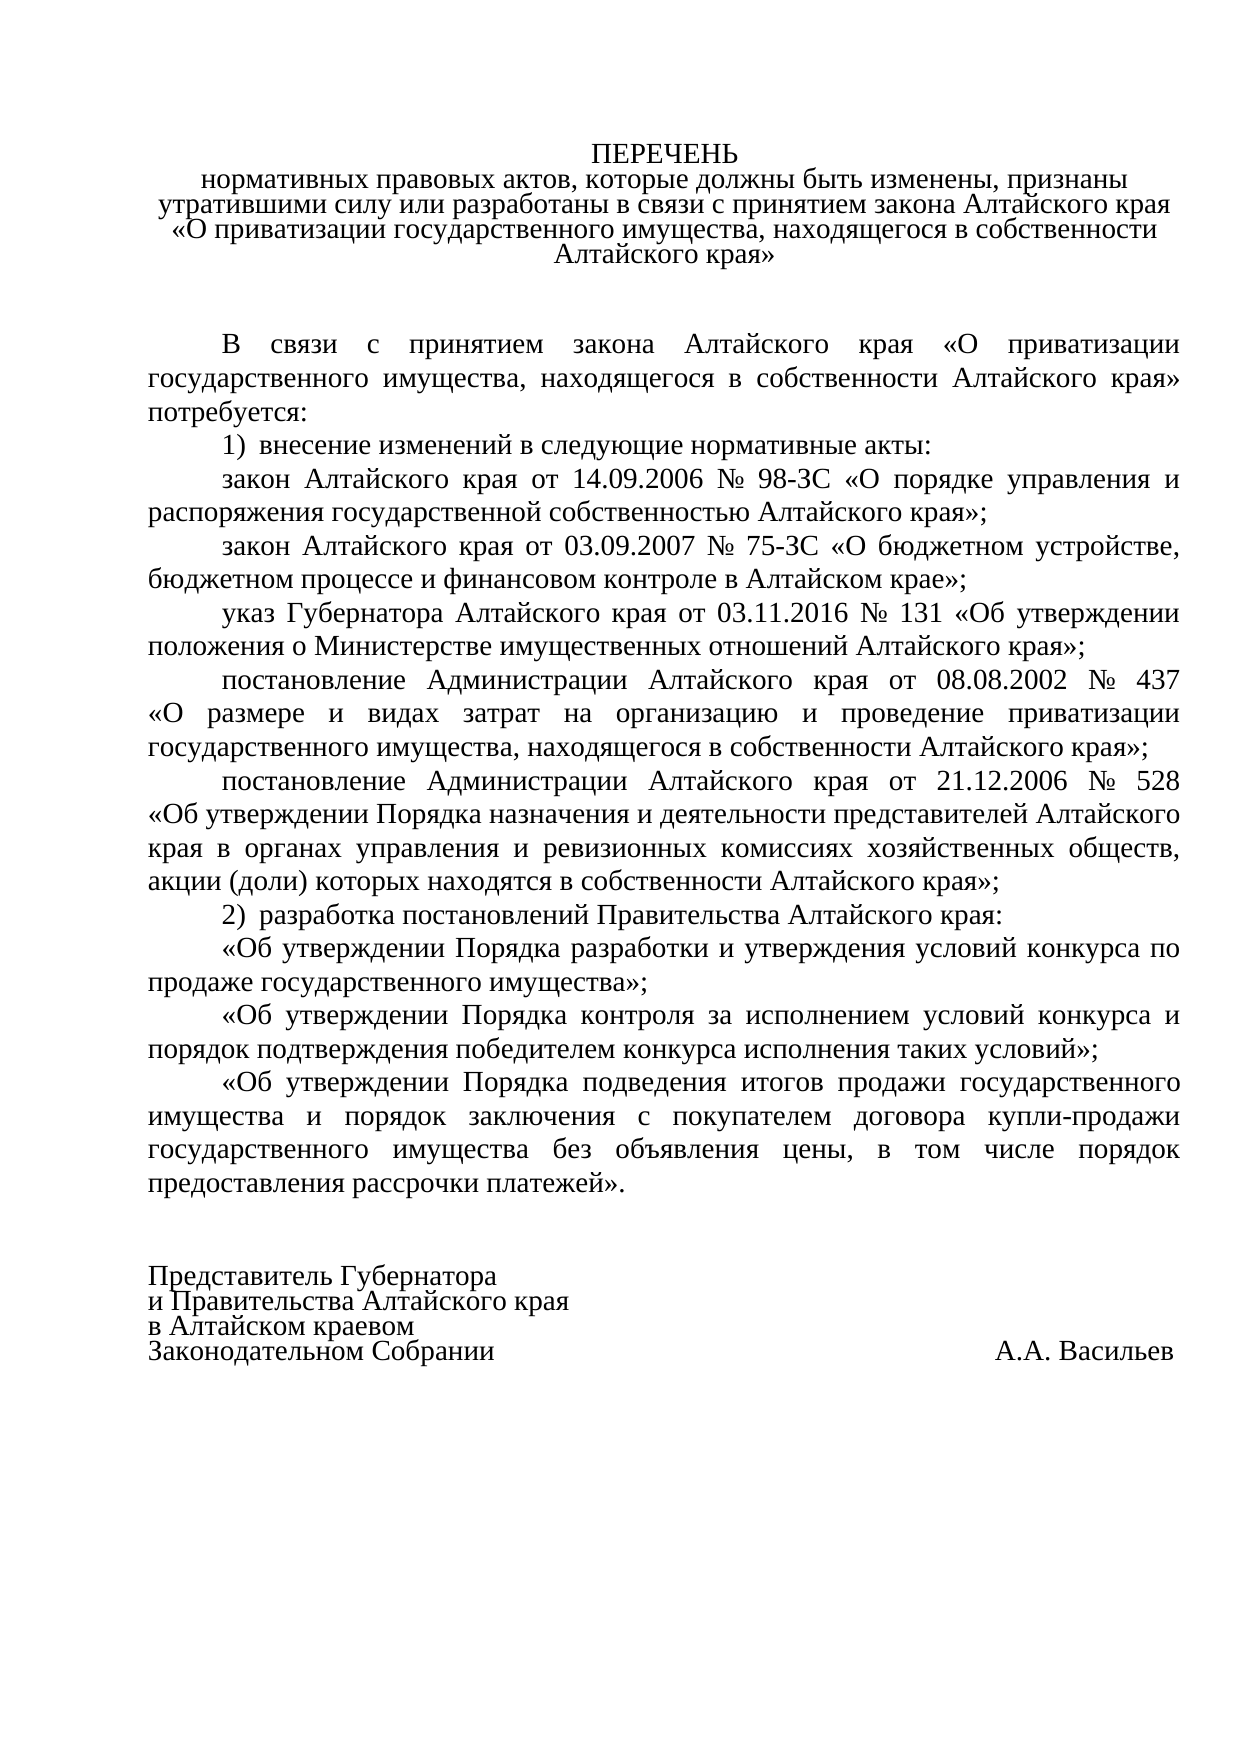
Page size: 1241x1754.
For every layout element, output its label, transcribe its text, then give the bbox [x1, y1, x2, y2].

list разработка постановлений Правительства Алтайского края: [221, 897, 1181, 930]
text и Правительства Алтайского края [148, 1291, 1181, 1316]
text Представитель Губернатора [148, 1266, 1181, 1291]
text «Об утверждении Порядка подведения итогов продажи государственного имущества и порядок заключения с покупателем договора купли-продажи государственного имущества без объявления цены, в том числе порядок предоставления рассрочки платежей». [148, 1064, 1181, 1199]
list закон Алтайского края от 03.09.2007 № 75-ЗС «О бюджетном устройстве, бюджетном процессе и финансовом контроле в Алтайском крае»; [148, 528, 1181, 595]
text «Об утверждении Порядка разработки и утверждения условий конкурса по продаже государственного имущества»; [148, 930, 1181, 997]
text постановление Администрации Алтайского края от 21.12.2006 № 528 «Об утверждении Порядка назначения и деятельности представителей Алтайского края в органах управления и ревизионных комиссиях хозяйственных обществ, акции (доли) которых находятся в собственности Алтайского края»; [148, 763, 1181, 897]
text нормативных правовых актов, которые должны быть изменены, признаны утратившими силу или разработаны в связи с принятием закона Алтайского края «О приватизации государственного имущества, находящегося в собственности Алтайского края» [148, 168, 1181, 268]
text В связи с принятием закона Алтайского края «О приватизации государственного имущества, находящегося в собственности Алтайского края» потребуется: [148, 327, 1181, 427]
list указ Губернатора Алтайского края от 03.11.2016 № 131 «Об утверждении положения о Министерстве имущественных отношений Алтайского края»; [148, 595, 1181, 662]
text в Алтайском краевом [148, 1316, 1181, 1341]
list внесение изменений в следующие нормативные акты: [221, 427, 1181, 461]
text постановление Администрации Алтайского края от 08.08.2002 № 437 «О размере и видах затрат на организацию и проведение приватизации государственного имущества, находящегося в собственности Алтайского края»; [148, 662, 1181, 763]
list закон Алтайского края от 14.09.2006 № 98-ЗС «О порядке управления и распоряжения государственной собственностью Алтайского края»; [148, 461, 1181, 528]
text «Об утверждении Порядка контроля за исполнением условий конкурса и порядок подтверждения победителем конкурса исполнения таких условий»; [148, 997, 1181, 1064]
text Законодательном Собрании А.А. Васильев [148, 1341, 1181, 1366]
text ПЕРЕЧЕНЬ [148, 143, 1181, 168]
